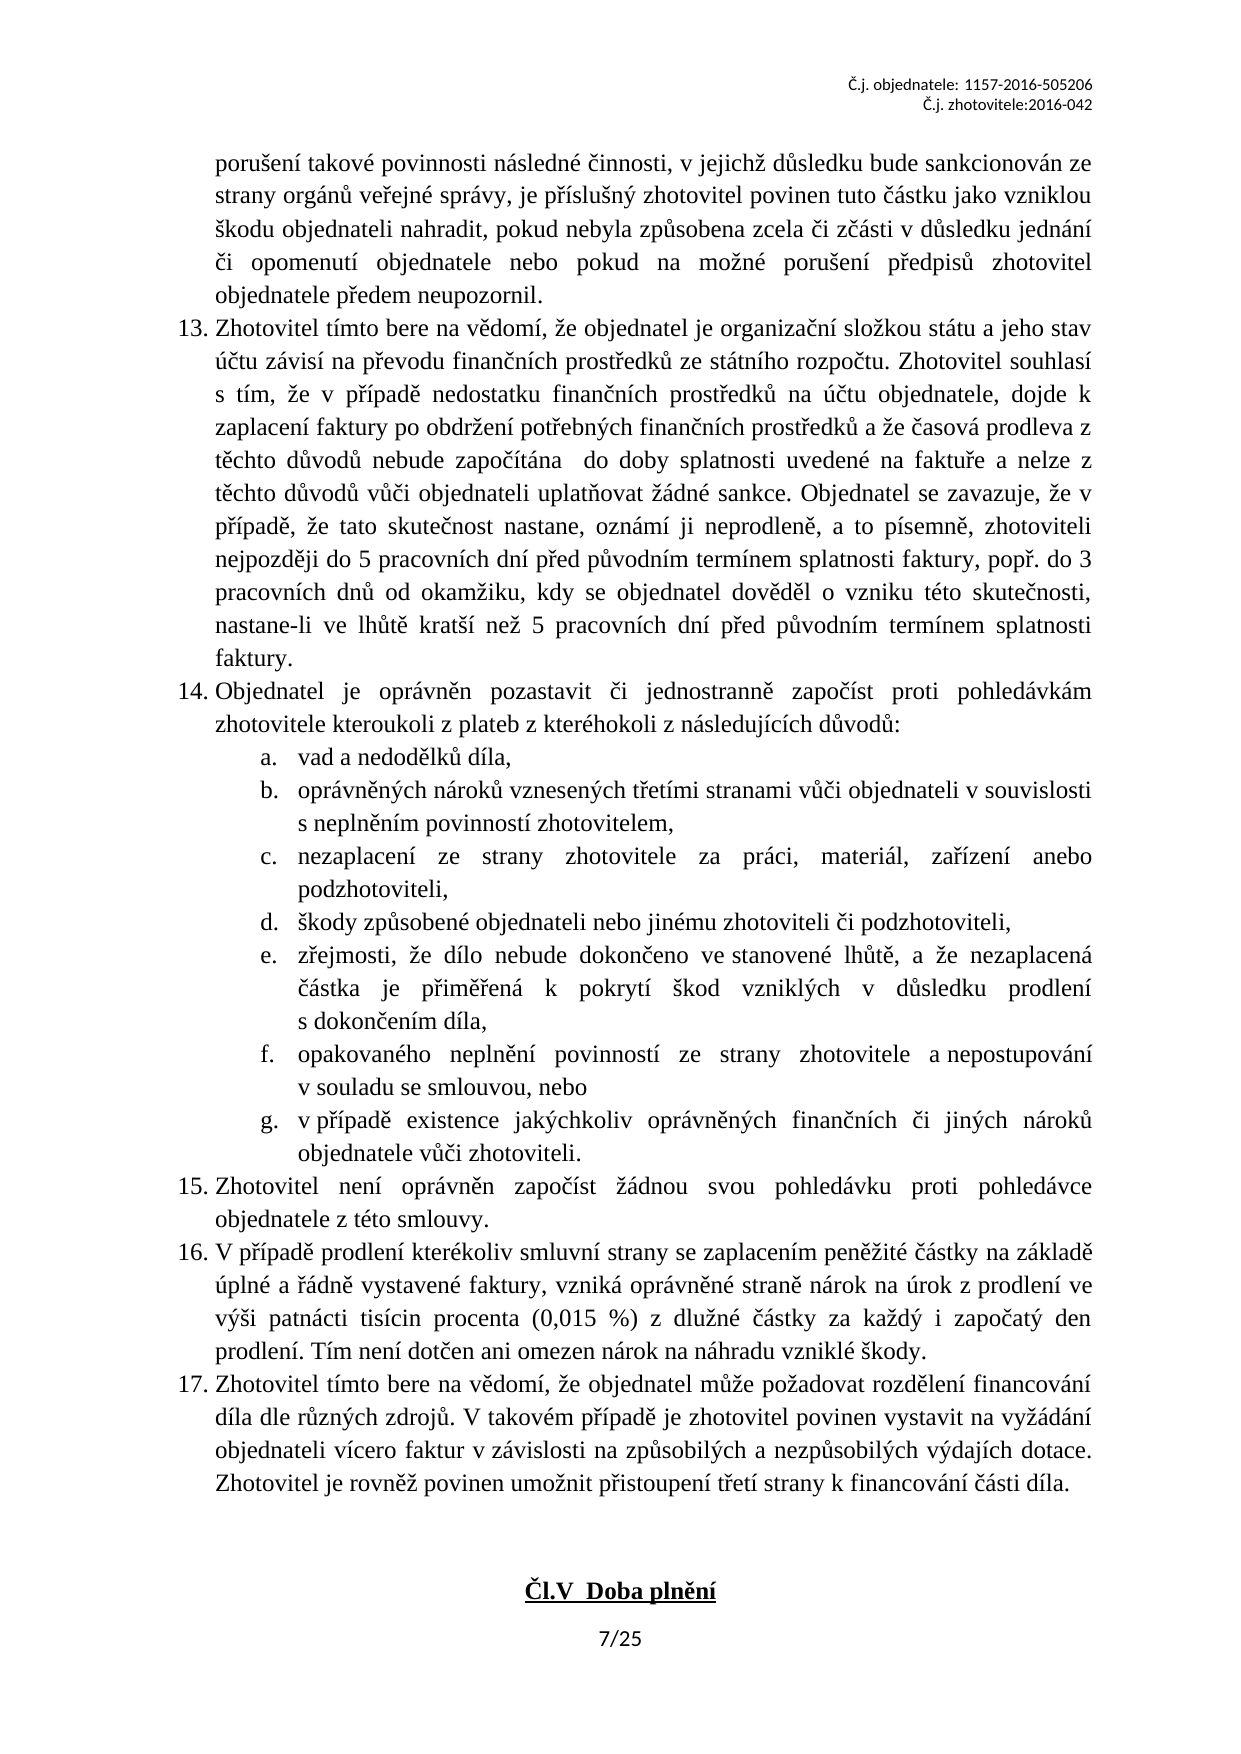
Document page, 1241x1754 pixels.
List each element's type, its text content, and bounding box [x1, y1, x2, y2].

list vad a nedodělků díla, [260, 742, 1093, 771]
text Čl.V Doba plnění [148, 1576, 1093, 1605]
list V případě prodlení kterékoliv smluvní strany se zaplacením peněžité částky na základě úplné a řádně vystavené faktury, vzniká oprávněné straně nárok na úrok z prodlení ve výši patnácti tisícin procenta (0,015 %) z dlužné částky za každý i započatý den prodlení. Tím není dotčen ani omezen nárok na náhradu vzniklé škody. [177, 1237, 1093, 1365]
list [177, 148, 1093, 308]
list Zhotovitel tímto bere na vědomí, že objednatel je organizační složkou státu a jeho stav účtu závisí na převodu finančních prostředků ze státního rozpočtu. Zhotovitel souhlasí s tím, že v případě nedostatku finančních prostředků na účtu objednatele, dojde k zaplacení faktury po obdržení potřebných finančních prostředků a že časová prodleva z těchto důvodů nebude započítána do doby splatnosti uvedené na faktuře a nelze z těchto důvodů vůči objednateli uplatňovat žádné sankce. Objednatel se zavazuje, že v případě, že tato skutečnost nastane, oznámí ji neprodleně, a to písemně, zhotoviteli nejpozději do 5 pracovních dní před původním termínem splatnosti faktury, popř. do 3 pracovních dnů od okamžiku, kdy se objednatel dověděl o vzniku této skutečnosti, nastane-li ve lhůtě kratší než 5 pracovních dní před původním termínem splatnosti faktury. [177, 313, 1093, 672]
list nezaplacení ze strany zhotovitele za práci, materiál, zařízení anebo podzhotoviteli, [260, 841, 1093, 903]
list Zhotovitel tímto bere na vědomí, že objednatel může požadovat rozdělení financování díla dle různých zdrojů. V takovém případě je zhotovitel povinen vystavit na vyžádání objednateli vícero faktur v závislosti na způsobilých a nezpůsobilých výdajích dotace. Zhotovitel je rovněž povinen umožnit přistoupení třetí strany k financování části díla. [177, 1369, 1093, 1497]
list oprávněných nároků vznesených třetími stranami vůči objednateli v souvislosti s neplněním povinností zhotovitelem, [260, 775, 1093, 837]
list Objednatel je oprávněn pozastavit či jednostranně započíst proti pohledávkám zhotovitele kteroukoli z plateb z kteréhokoli z následujících důvodů: [177, 676, 1093, 738]
list v případě existence jakýchkoliv oprávněných finančních či jiných nároků objednatele vůči zhotoviteli. [260, 1105, 1093, 1167]
list opakovaného neplnění povinností ze strany zhotovitele a nepostupování v souladu se smlouvou, nebo [260, 1039, 1093, 1101]
list škody způsobené objednateli nebo jinému zhotoviteli či podzhotoviteli, [260, 907, 1093, 936]
list Zhotovitel není oprávněn započíst žádnou svou pohledávku proti pohledávce objednatele z této smlouvy. [177, 1171, 1093, 1233]
list zřejmosti, že dílo nebude dokončeno ve stanovené lhůtě, a že nezaplacená částka je přiměřená k pokrytí škod vzniklých v důsledku prodlení s dokončením díla, [260, 940, 1093, 1035]
